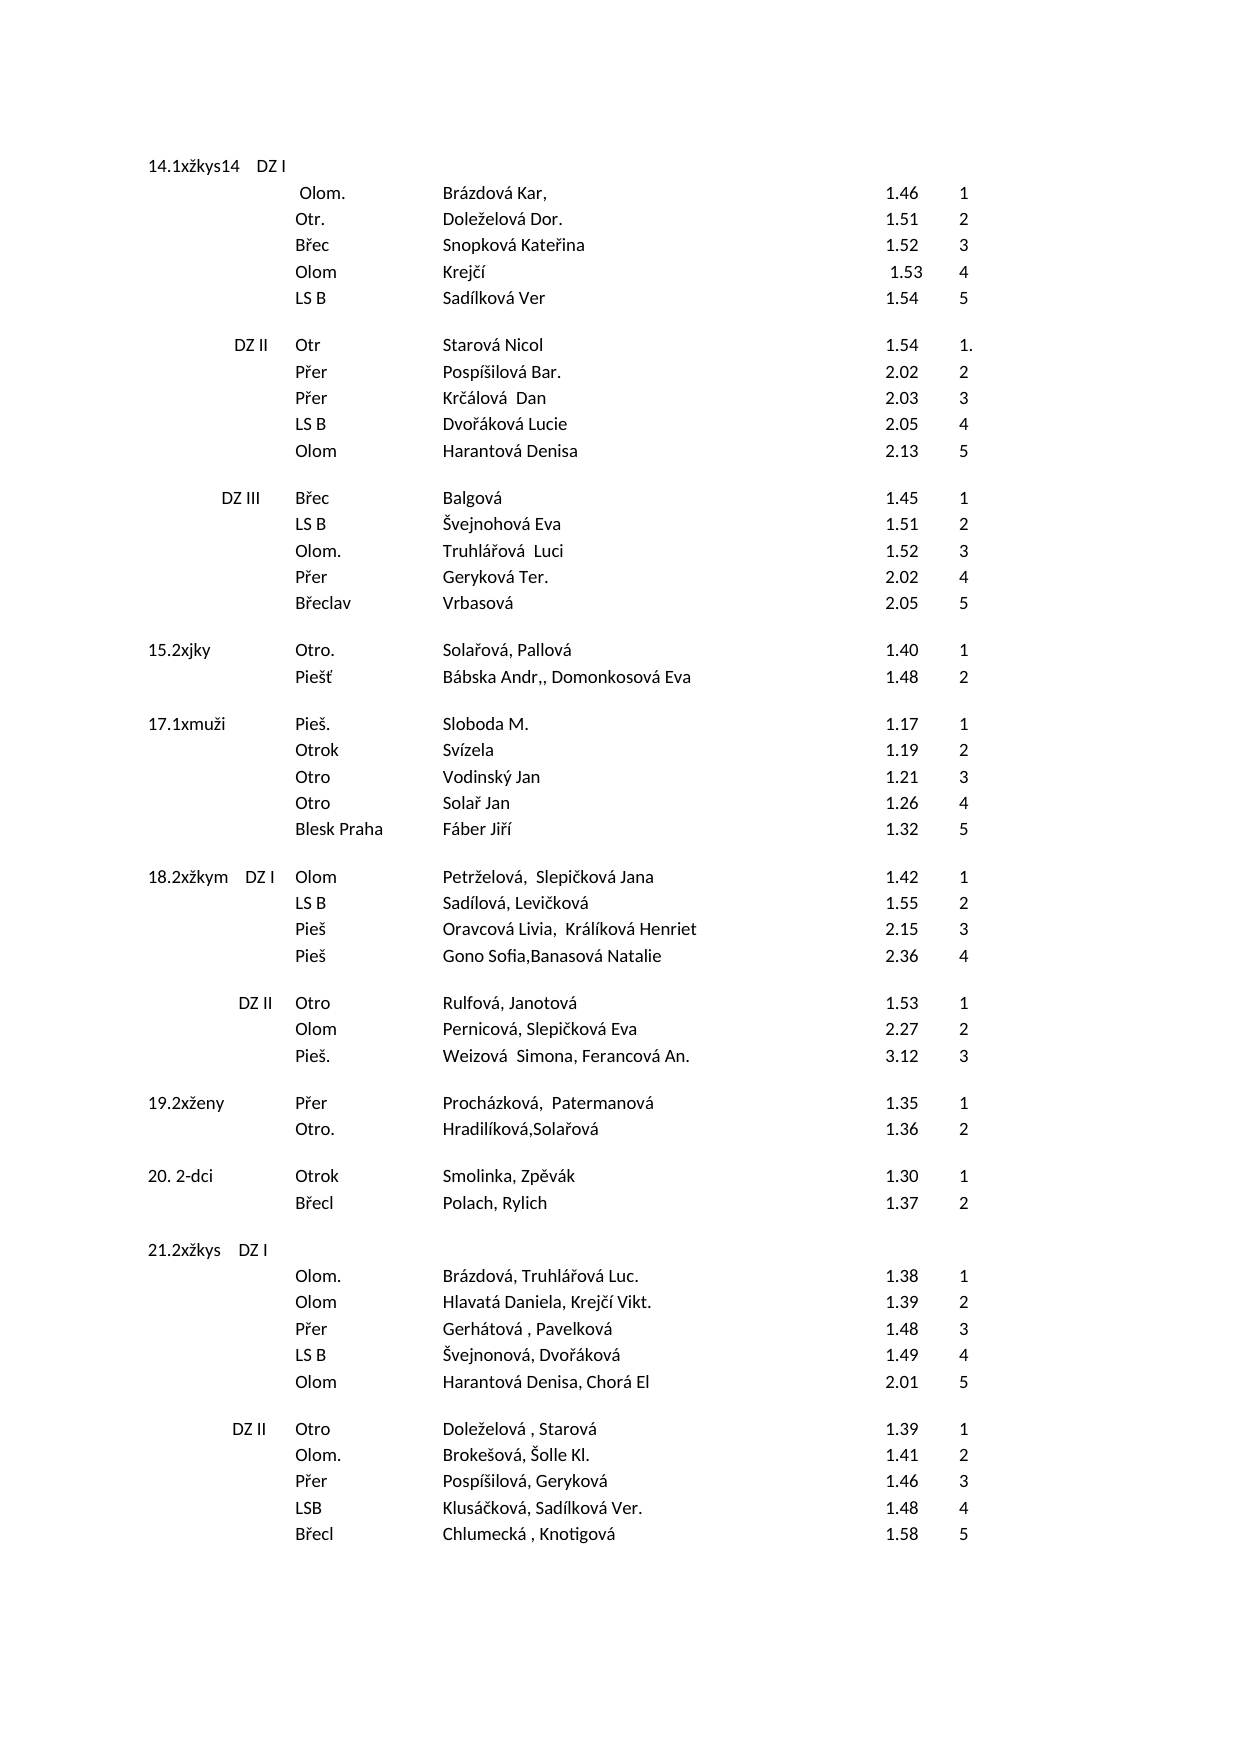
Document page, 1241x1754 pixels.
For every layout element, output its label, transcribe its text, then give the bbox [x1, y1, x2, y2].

text 14.1xžkys14 DZ I Olom. Brázdová Kar, 1.46 1 Otr. Doleželová Dor. 1.51 2 Břec Snopková Kateřina 1.52 3 Olom Krejčí 1.53 4 LS B Sadílková Ver 1.54 5 [148, 154, 1093, 309]
text 17.1xmuži Pieš. Sloboda M. 1.17 1 Otrok Svízela 1.19 2 Otro Vodinský Jan 1.21 3 Otro Solař Jan 1.26 4 Blesk Praha Fáber Jiří 1.32 5 [148, 712, 1093, 841]
text 21.2xžkys DZ I Olom. Brázdová, Truhlářová Luc. 1.38 1 Olom Hlavatá Daniela, Krejčí Vikt. 1.39 2 Přer Gerhátová , Pavelková 1.48 3 LS B Švejnonová, Dvořáková 1.49 4 Olom Harantová Denisa, Chorá El 2.01 5 [148, 1238, 1093, 1393]
text 18.2xžkym DZ I Olom Petrželová, Slepičková Jana 1.42 1 LS B Sadílová, Levičková 1.55 2 Pieš Oravcová Livia, Králíková Henriet 2.15 3 Pieš Gono Sofia,Banasová Natalie 2.36 4 [148, 865, 1093, 967]
text DZ II Otro Rulfová, Janotová 1.53 1 Olom Pernicová, Slepičková Eva 2.27 2 Pieš. Weizová Simona, Ferancová An. 3.12 3 [148, 991, 1093, 1067]
text 19.2xženy Přer Procházková, Patermanová 1.35 1 Otro. Hradilíková,Solařová 1.36 2 [148, 1091, 1093, 1140]
text DZ II Otr Starová Nicol 1.54 1. Přer Pospíšilová Bar. 2.02 2 Přer Krčálová Dan 2.03 3 LS B Dvořáková Lucie 2.05 4 Olom Harantová Denisa 2.13 5 [148, 333, 1093, 462]
text DZ II Otro Doleželová , Starová 1.39 1 Olom. Brokešová, Šolle Kl. 1.41 2 Přer Pospíšilová, Geryková 1.46 3 LSB Klusáčková, Sadílková Ver. 1.48 4 Břecl Chlumecká , Knotigová 1.58 5 [148, 1417, 1093, 1545]
text DZ III Břec Balgová 1.45 1 LS B Švejnohová Eva 1.51 2 Olom. Truhlářová Luci 1.52 3 Přer Geryková Ter. 2.02 4 Břeclav Vrbasová 2.05 5 [148, 486, 1093, 614]
text 15.2xjky Otro. Solařová, Pallová 1.40 1 Piešť Bábska Andr,, Domonkosová Eva 1.48 2 [148, 639, 1093, 688]
text 20. 2-dci Otrok Smolinka, Zpěvák 1.30 1 Břecl Polach, Rylich 1.37 2 [148, 1164, 1093, 1214]
